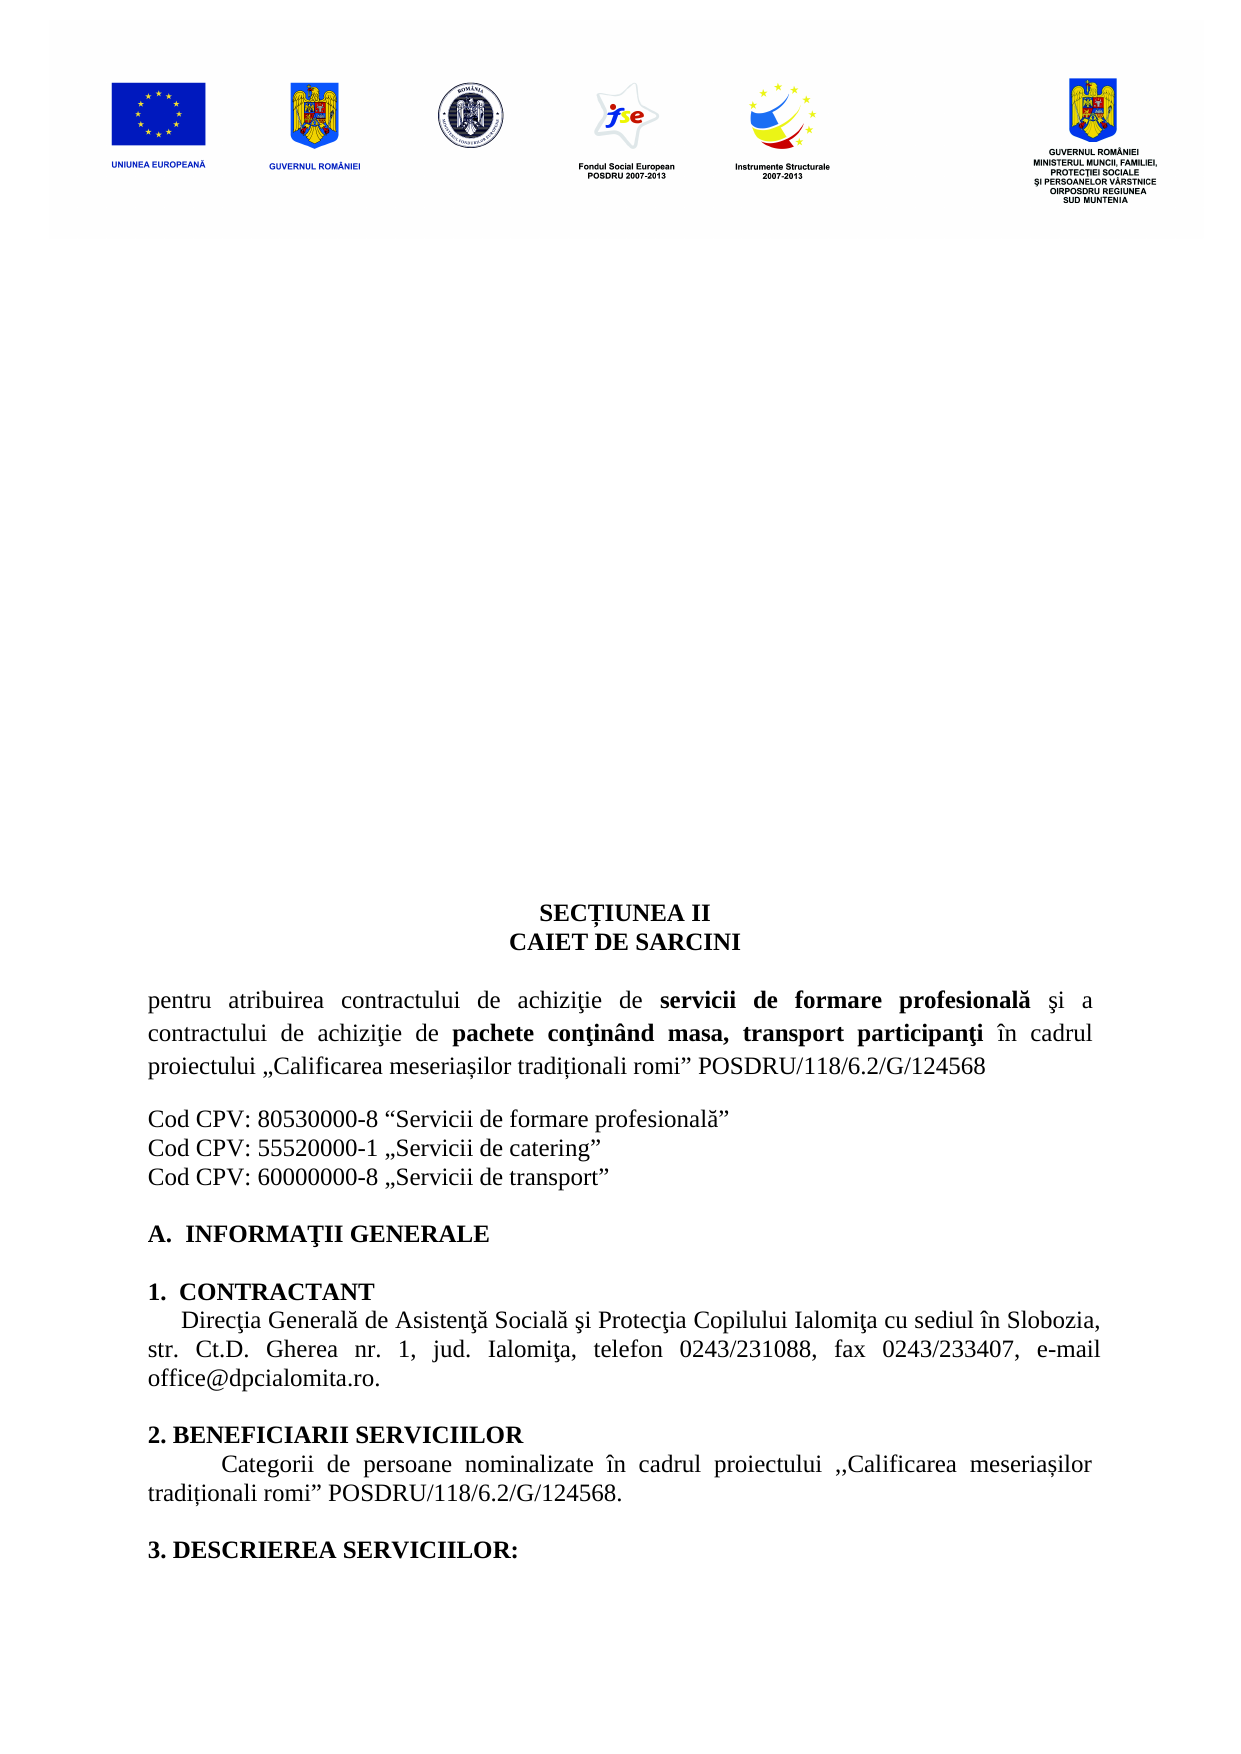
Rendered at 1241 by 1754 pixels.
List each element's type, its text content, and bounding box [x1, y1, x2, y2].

text Direcţia Generală de Asistenţă Socială şi Protecţia Copilului Ialomiţa cu sediul în Slobozia, str. Ct.D. Gherea nr. 1, jud. Ialomiţa, telefon 0243/231088, fax 0243/233407, e-mail office@dpcialomita.ro. [148, 1305, 1102, 1392]
text Cod CPV: 55520000-1 „Servicii de catering” [148, 1133, 1102, 1162]
text Cod CPV: 80530000-8 “Servicii de formare profesională” [148, 1104, 1102, 1133]
text pentru atribuirea contractului de achiziţie de servicii de formare profesională şi a contractului de achiziţie de pachete conţinând masa, transport participanţi în cadrul proiectului „Calificarea meseriașilor tradiționali romi” POSDRU/118/6.2/G/124568 [148, 985, 1093, 1079]
text Cod CPV: 60000000-8 „Servicii de transport” [148, 1162, 1102, 1190]
text Categorii de persoane nominalizate în cadrul proiectului ,,Calificarea meseriașilor tradiționali romi” POSDRU/118/6.2/G/124568. [148, 1449, 1093, 1507]
text SECȚIUNEA II [148, 898, 1102, 927]
text 3. DESCRIEREA SERVICIILOR: [148, 1535, 1093, 1564]
list INFORMAŢII GENERALE [148, 1219, 1102, 1248]
text 2. BENEFICIARII SERVICIILOR [148, 1420, 1093, 1449]
picture [49, 20, 1204, 239]
text CAIET DE SARCINI [148, 927, 1102, 956]
text 1. CONTRACTANT [148, 1277, 1102, 1305]
